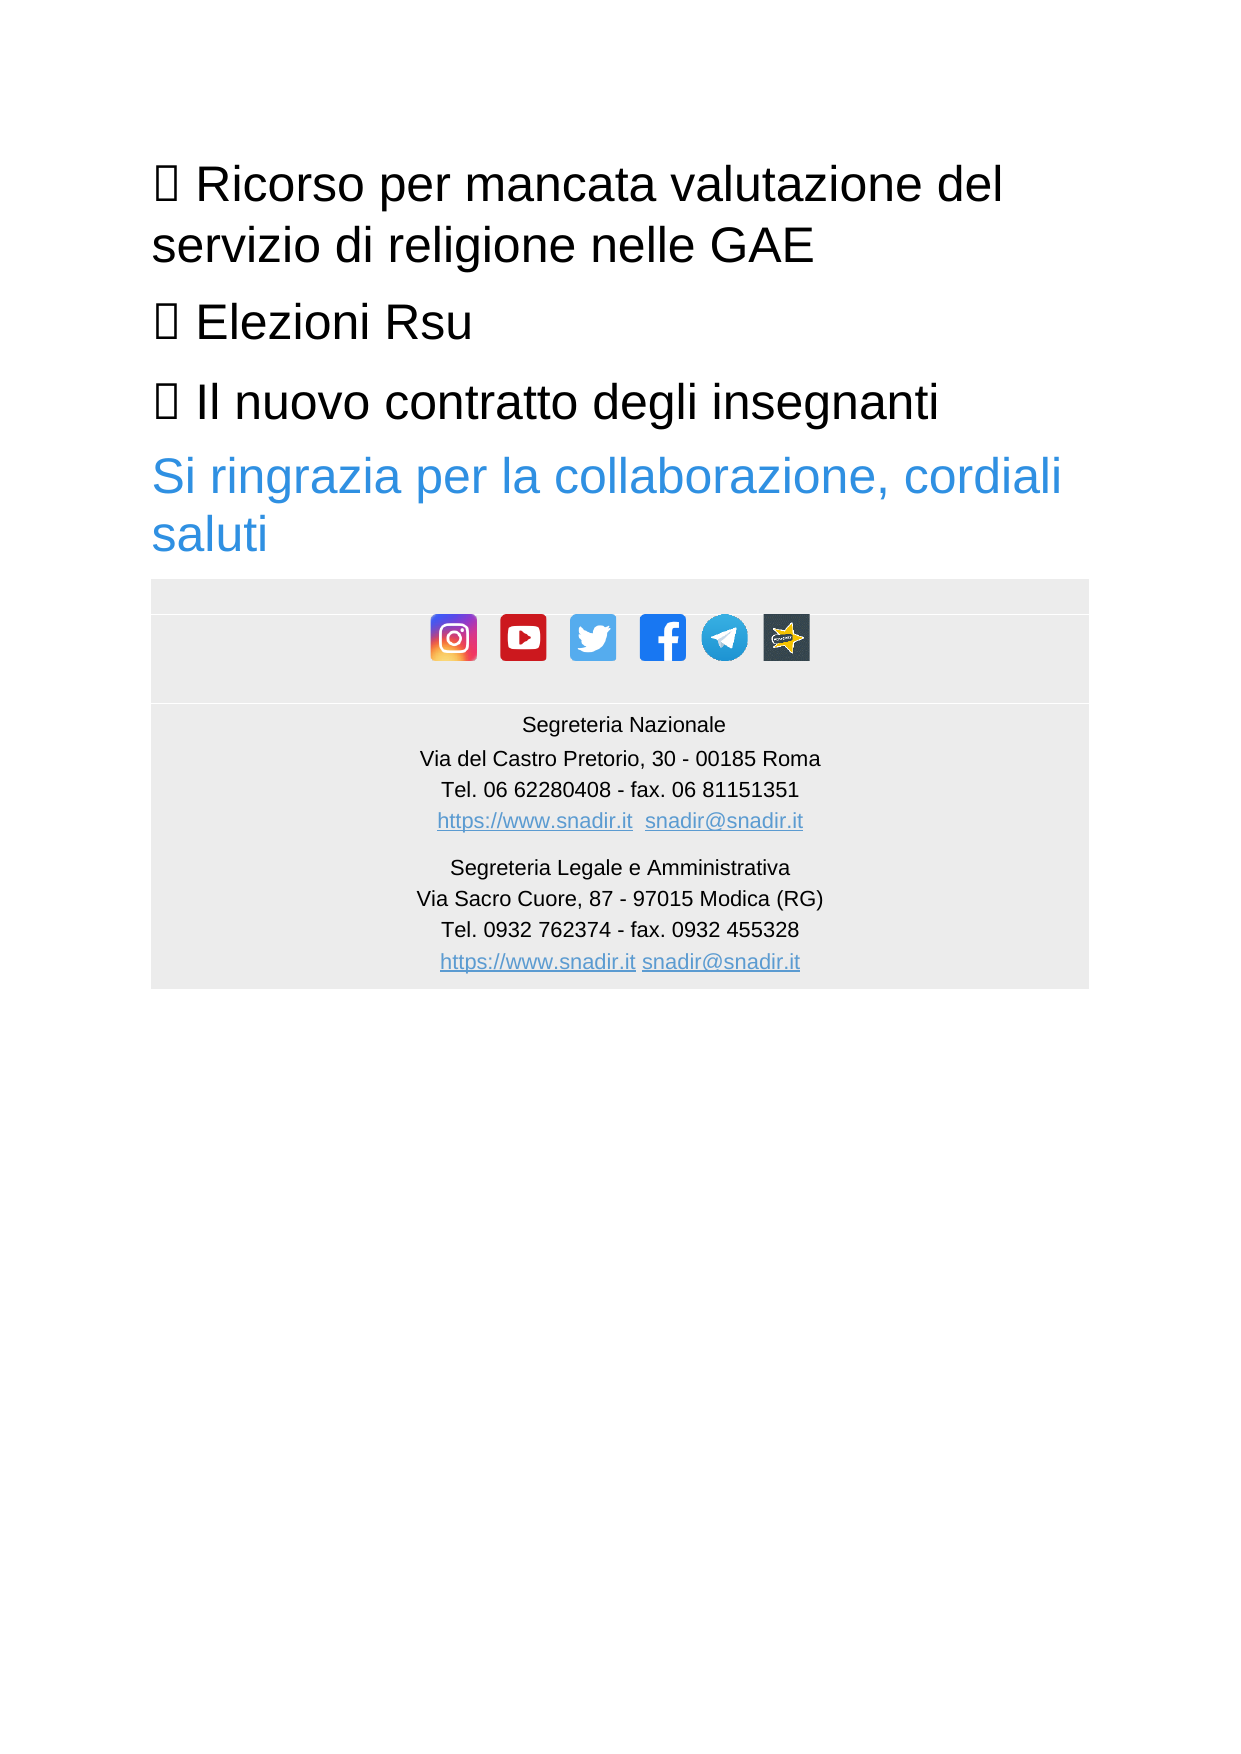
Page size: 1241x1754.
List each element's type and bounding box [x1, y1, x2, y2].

picture [500, 614, 547, 661]
picture [763, 614, 810, 661]
picture [701, 614, 748, 661]
picture [639, 614, 686, 661]
picture [570, 614, 617, 661]
table_header [118, 148, 1122, 1192]
picture [430, 614, 477, 661]
